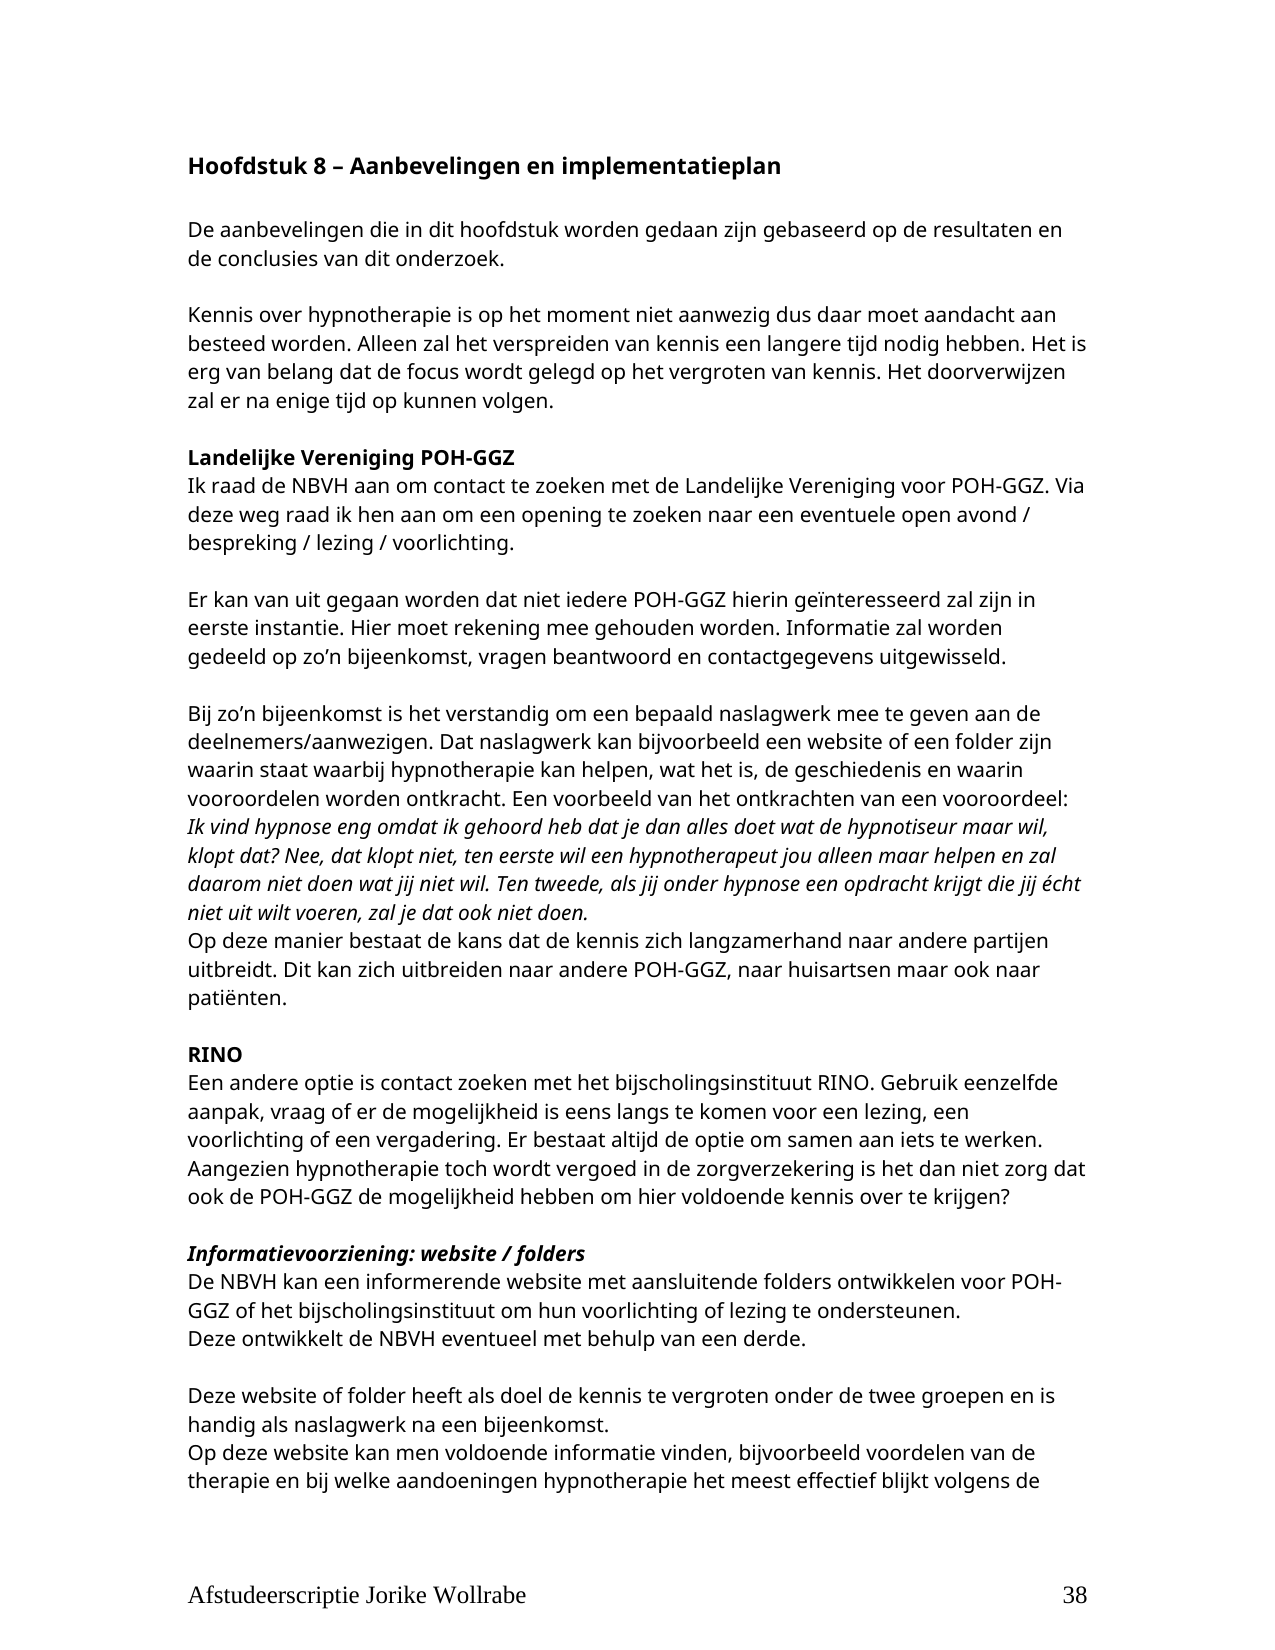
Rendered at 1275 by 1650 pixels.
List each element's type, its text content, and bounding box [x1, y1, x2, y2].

text Bij zo’n bijeenkomst is het verstandig om een bepaald naslagwerk mee te geven aan de deelnemers/aanwezigen. Dat naslagwerk kan bijvoorbeeld een website of een folder zijn waarin staat waarbij hypnotherapie kan helpen, wat het is, de geschiedenis en waarin vooroordelen worden ontkracht. Een voorbeeld van het ontkrachten van een vooroordeel: Ik vind hypnose eng omdat ik gehoord heb dat je dan alles doet wat de hypnotiseur maar wil, klopt dat? Nee, dat klopt niet, ten eerste wil een hypnotherapeut jou alleen maar helpen en zal daarom niet doen wat jij niet wil. Ten tweede, als jij onder hypnose een opdracht krijgt die jij écht niet uit wilt voeren, zal je dat ook niet doen. [187, 699, 1087, 926]
text Deze website of folder heeft als doel de kennis te vergroten onder de twee groepen en is handig als naslagwerk na een bijeenkomst. [187, 1381, 1087, 1438]
text Deze ontwikkelt de NBVH eventueel met behulp van een derde. [187, 1324, 1087, 1353]
text Op deze manier bestaat de kans dat de kennis zich langzamerhand naar andere partijen uitbreidt. Dit kan zich uitbreiden naar andere POH-GGZ, naar huisartsen maar ook naar patiënten. [187, 926, 1087, 1012]
text Landelijke Vereniging POH-GGZ [187, 443, 1087, 471]
text Er kan van uit gegaan worden dat niet iedere POH-GGZ hierin geïnteresseerd zal zijn in eerste instantie. Hier moet rekening mee gehouden worden. Informatie zal worden gedeeld op zo’n bijeenkomst, vragen beantwoord en contactgegevens uitgewisseld. [187, 585, 1087, 670]
subtitle Hoofdstuk 8 – Aanbevelingen en implementatieplan [187, 150, 1087, 181]
text Een andere optie is contact zoeken met het bijscholingsinstituut RINO. Gebruik eenzelfde aanpak, vraag of er de mogelijkheid is eens langs te komen voor een lezing, een voorlichting of een vergadering. Er bestaat altijd de optie om samen aan iets te werken. Aangezien hypnotherapie toch wordt vergoed in de zorgverzekering is het dan niet zorg dat ook de POH-GGZ de mogelijkheid hebben om hier voldoende kennis over te krijgen? [187, 1068, 1087, 1211]
text Kennis over hypnotherapie is op het moment niet aanwezig dus daar moet aandacht aan besteed worden. Alleen zal het verspreiden van kennis een langere tijd nodig hebben. Het is erg van belang dat de focus wordt gelegd op het vergroten van kennis. Het doorverwijzen zal er na enige tijd op kunnen volgen. [187, 301, 1087, 414]
text Ik raad de NBVH aan om contact te zoeken met de Landelijke Vereniging voor POH-GGZ. Via deze weg raad ik hen aan om een opening te zoeken naar een eventuele open avond / bespreking / lezing / voorlichting. [187, 471, 1087, 557]
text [187, 1438, 1087, 1495]
text RINO [187, 1040, 1087, 1068]
text De NBVH kan een informerende website met aansluitende folders ontwikkelen voor POH-GGZ of het bijscholingsinstituut om hun voorlichting of lezing te ondersteunen. [187, 1267, 1087, 1324]
text De aanbevelingen die in dit hoofdstuk worden gedaan zijn gebaseerd op de resultaten en de conclusies van dit onderzoek. [187, 215, 1087, 272]
text Informatievoorziening: website / folders [187, 1239, 1087, 1267]
